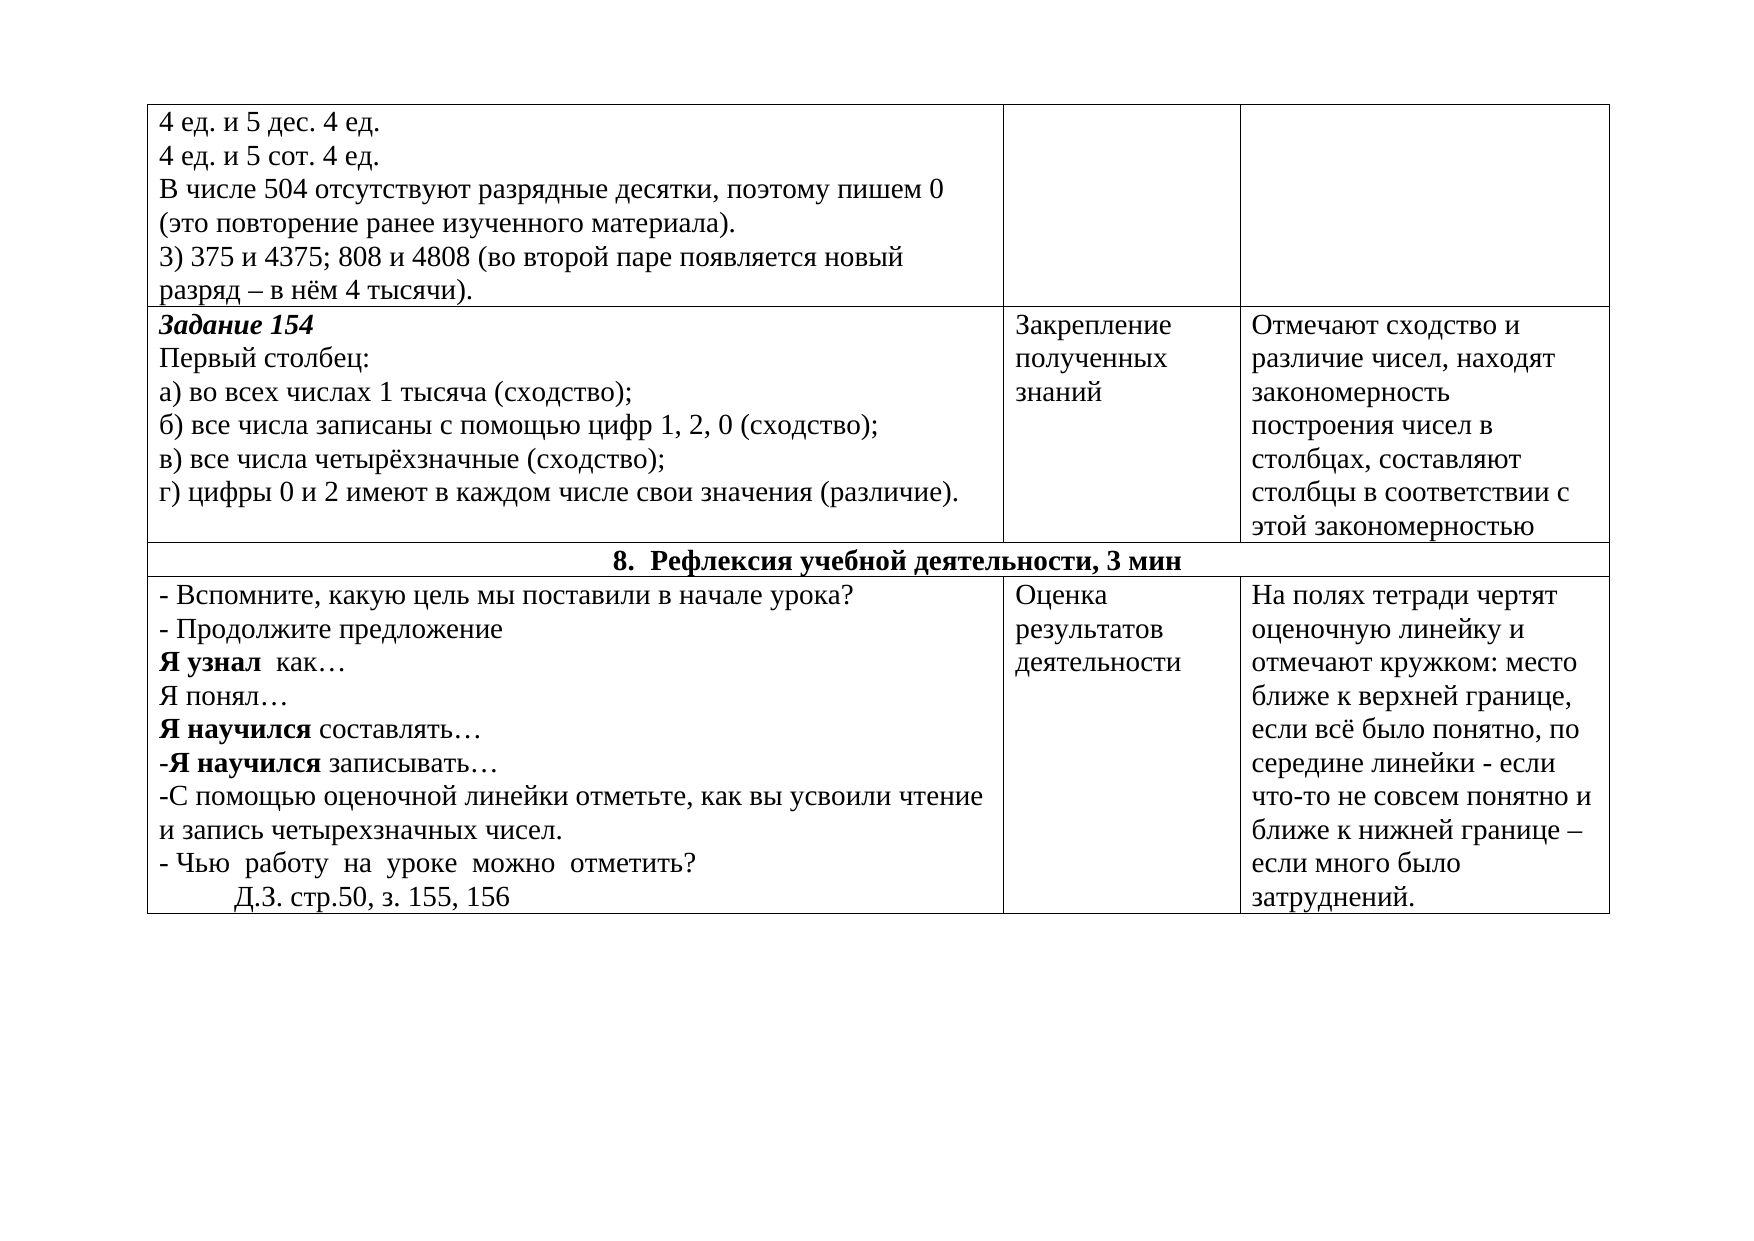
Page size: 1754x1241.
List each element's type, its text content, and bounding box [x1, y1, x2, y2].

table_cell - Вспомните, какую цель мы поставили в начале урока? - Продолжите предложение Я узнал как… Я понял… Я научился составлять… -Я научился записывать… -С помощью оценочной линейки отметьте, как вы усвоили чтение и запись четырехзначных чисел. - Чью работу на уроке можно отметить? Д.З. стр.50, з. 155, 156 [148, 577, 1003, 913]
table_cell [148, 105, 1003, 306]
table_cell Закрепление полученных знаний [1004, 307, 1240, 542]
table_cell Оценка результатов деятельности [1004, 577, 1240, 913]
table_cell Отмечают сходство и различие чисел, находят закономерность построения чисел в столбцах, составляют столбцы в соответствии с этой закономерностью [1241, 307, 1609, 542]
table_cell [1004, 105, 1240, 306]
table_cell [1241, 105, 1609, 306]
table_cell Рефлексия учебной деятельности, 3 мин [148, 543, 1609, 576]
table_cell На полях тетради чертят оценочную линейку и отмечают кружком: место ближе к верхней границе, если всё было понятно, по середине линейки - если что-то не совсем понятно и ближе к нижней границе – если много было затруднений. [1241, 577, 1609, 913]
table_cell Задание 154 Первый столбец: а) во всех числах 1 тысяча (сходство); б) все числа записаны с помощью цифр 1, 2, 0 (сходство); в) все числа четырёхзначные (сходство); г) цифры 0 и 2 имеют в каждом числе свои значения (различие). [148, 307, 1003, 542]
